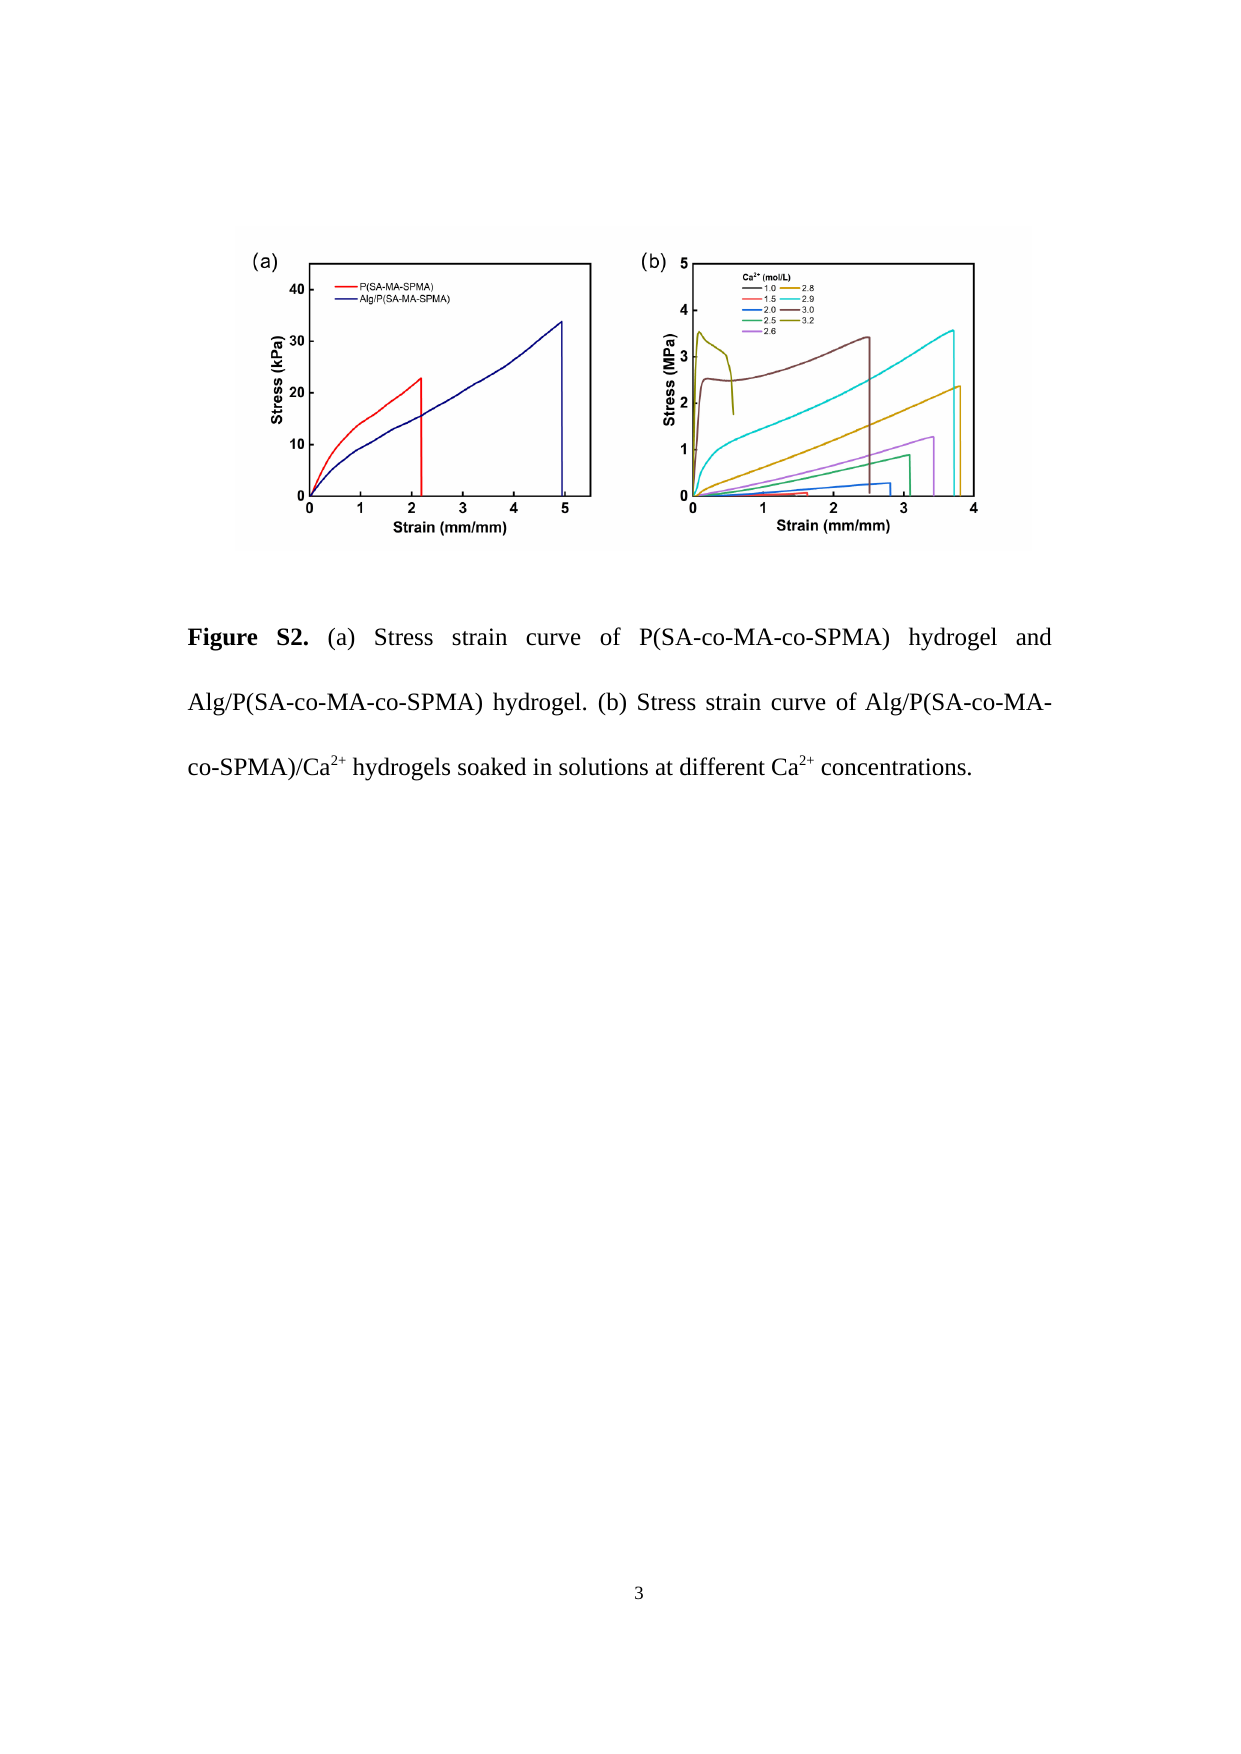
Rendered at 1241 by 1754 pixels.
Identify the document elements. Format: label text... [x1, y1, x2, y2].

picture [187, 219, 1074, 563]
text Figure S2. (a) Stress strain curve of P(SA-co-MA-co-SPMA) hydrogel and Alg/P(SA-co-MA-co-SPMA) hydrogel. (b) Stress strain curve of Alg/P(SA-co-MA-co-SPMA)/Ca2+ hydrogels soaked in solutions at different Ca2+ concentrations. [187, 620, 1053, 783]
